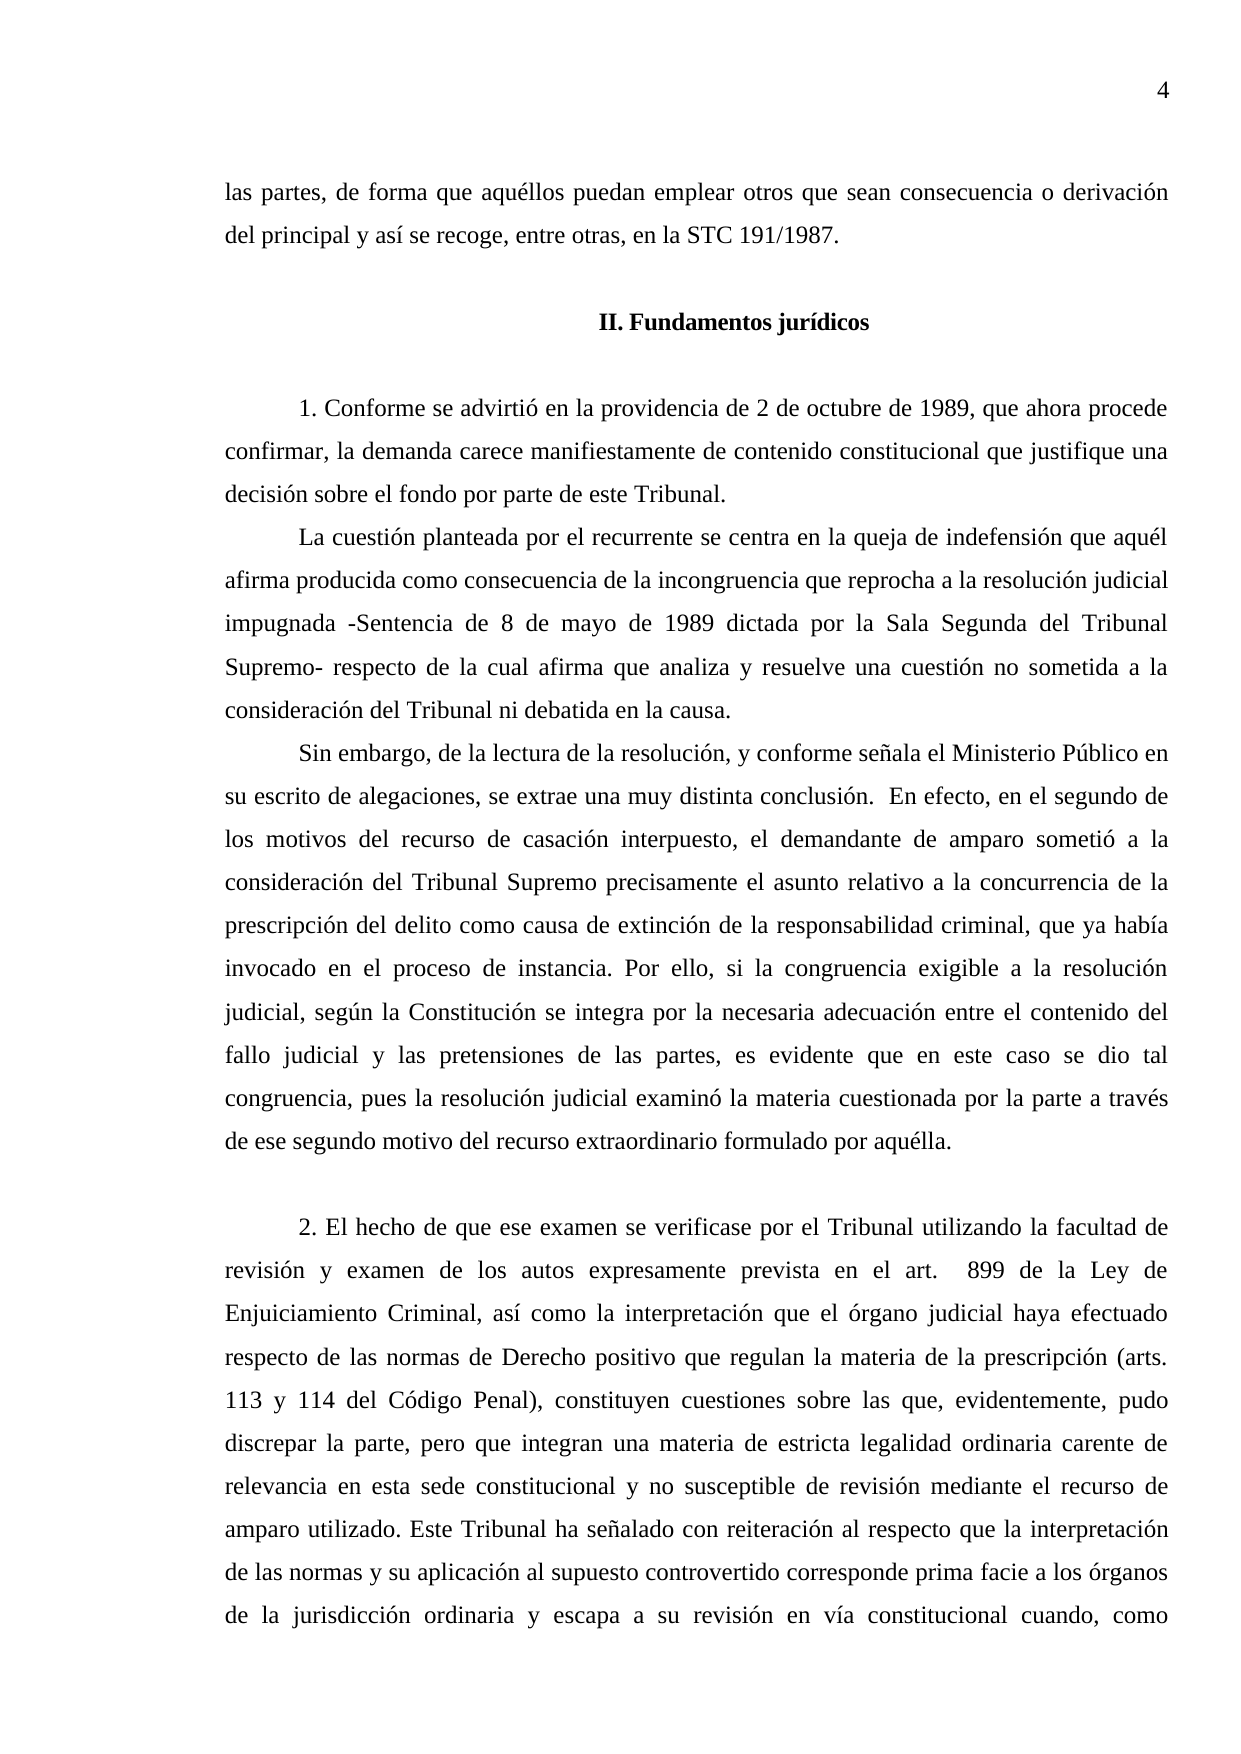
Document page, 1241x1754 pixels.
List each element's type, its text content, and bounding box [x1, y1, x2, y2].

text 1. Conforme se advirtió en la providencia de 2 de octubre de 1989, que ahora procede confirmar, la demanda carece manifiestamente de contenido constitucional que justifique una decisión sobre el fondo por parte de este Tribunal. [224, 393, 1169, 508]
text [224, 177, 1169, 249]
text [224, 1212, 1169, 1629]
text La cuestión planteada por el recurrente se centra en la queja de indefensión que aquél afirma producida como consecuencia de la incongruencia que reprocha a la resolución judicial impugnada -Sentencia de 8 de mayo de 1989 dictada por la Sala Segunda del Tribunal Supremo- respecto de la cual afirma que analiza y resuelve una cuestión no sometida a la consideración del Tribunal ni debatida en la causa. [224, 522, 1169, 723]
subtitle II. Fundamentos jurídicos [224, 307, 1169, 335]
text Sin embargo, de la lectura de la resolución, y conforme señala el Ministerio Público en su escrito de alegaciones, se extrae una muy distinta conclusión. En efecto, en el segundo de los motivos del recurso de casación interpuesto, el demandante de amparo sometió a la consideración del Tribunal Supremo precisamente el asunto relativo a la concurrencia de la prescripción del delito como causa de extinción de la responsabilidad criminal, que ya había invocado en el proceso de instancia. Por ello, si la congruencia exigible a la resolución judicial, según la Constitución se integra por la necesaria adecuación entre el contenido del fallo judicial y las pretensiones de las partes, es evidente que en este caso se dio tal congruencia, pues la resolución judicial examinó la materia cuestionada por la parte a través de ese segundo motivo del recurso extraordinario formulado por aquélla. [224, 738, 1169, 1155]
